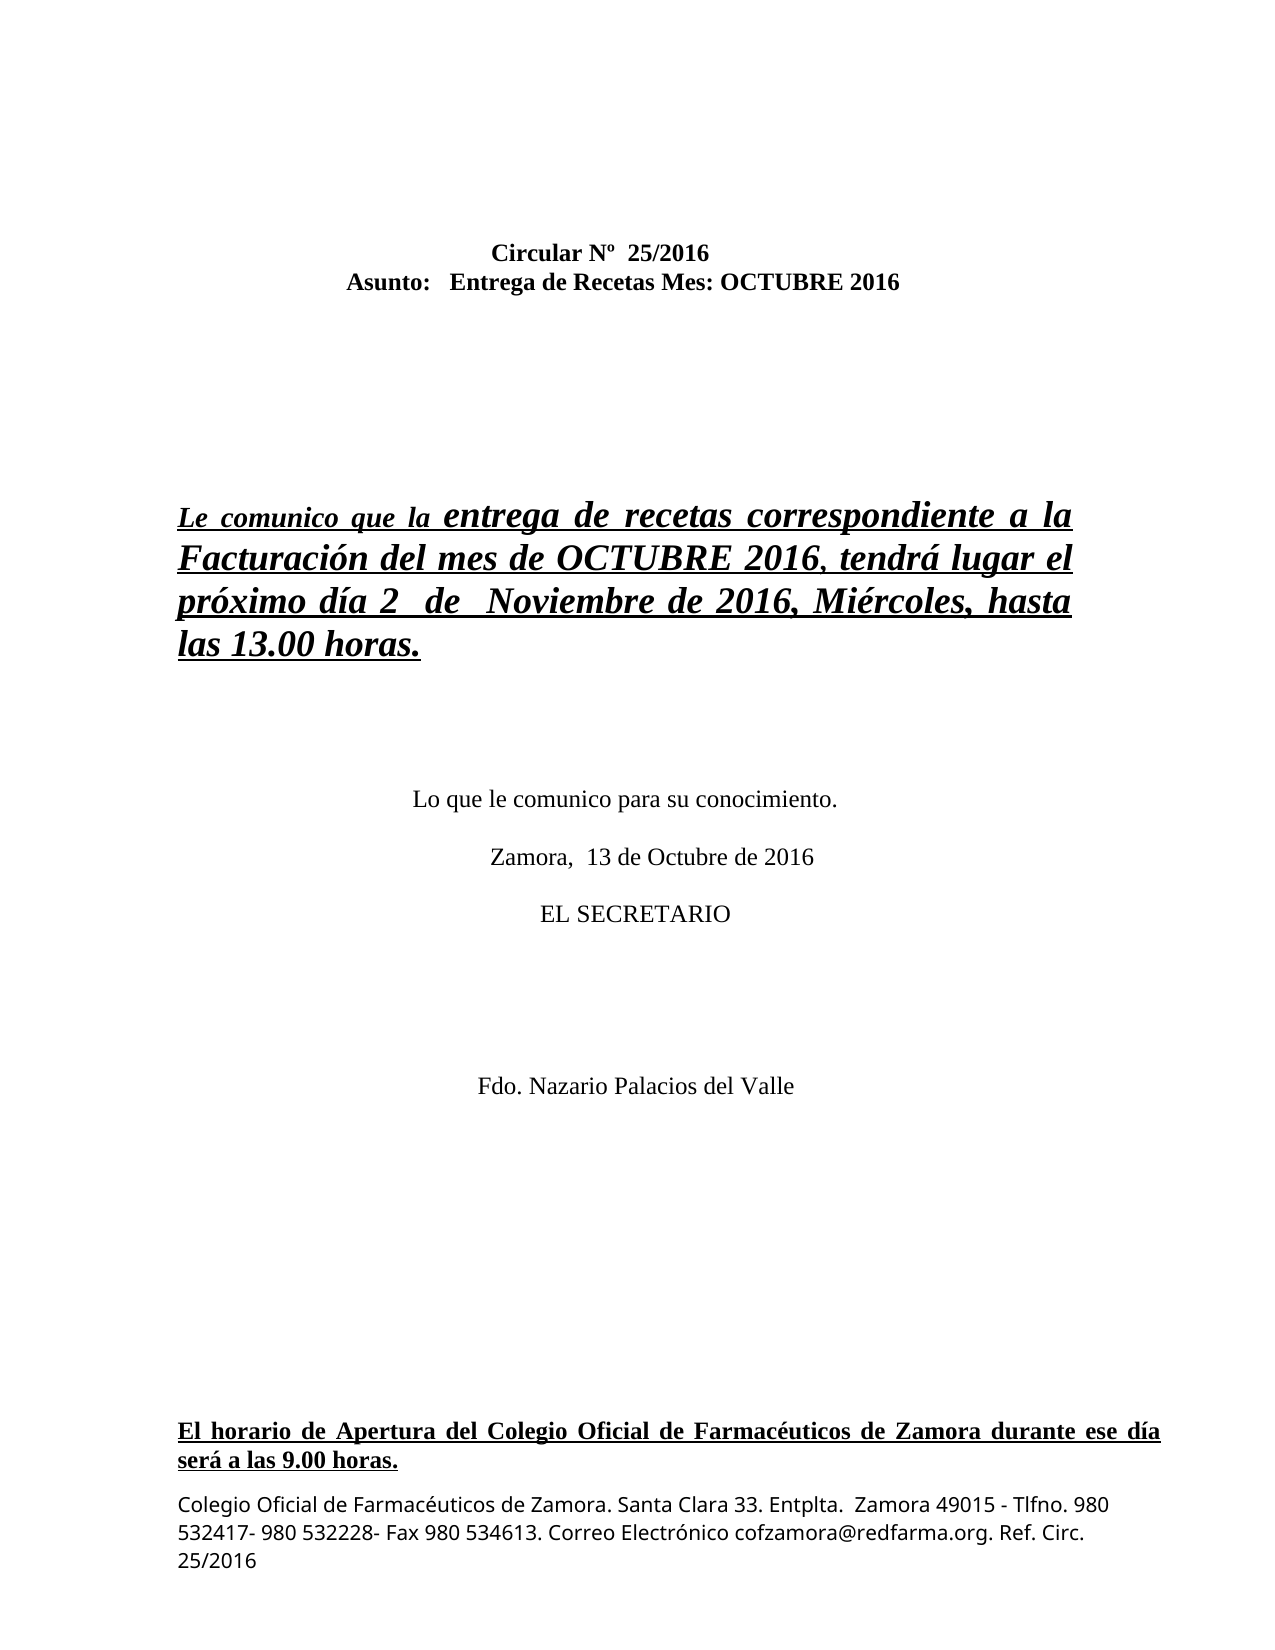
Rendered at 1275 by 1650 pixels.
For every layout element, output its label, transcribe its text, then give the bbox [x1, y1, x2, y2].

text El horario de Apertura del Colegio Oficial de Farmacéuticos de Zamora durante ese día será a las 9.00 horas. [177, 1416, 1161, 1441]
text Lo que le comunico para su conocimiento. [177, 784, 1073, 813]
text El horario de Apertura del Colegio Oficial de Farmacéuticos de Zamora durante ese día será a las 9.00 horas. [177, 1442, 1161, 1474]
text Le comunico que la entrega de recetas correspondiente a la Facturación del mes de OCTUBRE 2016, tendrá lugar el próximo día 2 de Noviembre de 2016, Miércoles, hasta las 13.00 horas. [177, 492, 1073, 529]
text Asunto: Entrega de Recetas Mes: OCTUBRE 2016 [177, 267, 1073, 296]
subtitle Zamora, 13 de Octubre de 2016 [177, 842, 1161, 871]
text Le comunico que la entrega de recetas correspondiente a la Facturación del mes de OCTUBRE 2016, tendrá lugar el próximo día 2 de Noviembre de 2016, Miércoles, hasta las 13.00 horas. [177, 574, 1073, 664]
text Circular Nº 25/2016 [177, 238, 1161, 267]
text Fdo. Nazario Palacios del Valle [177, 1071, 1161, 1100]
text EL SECRETARIO [177, 899, 1161, 928]
text Le comunico que la entrega de recetas correspondiente a la Facturación del mes de OCTUBRE 2016, tendrá lugar el próximo día 2 de Noviembre de 2016, Miércoles, hasta las 13.00 horas. [177, 531, 1073, 572]
